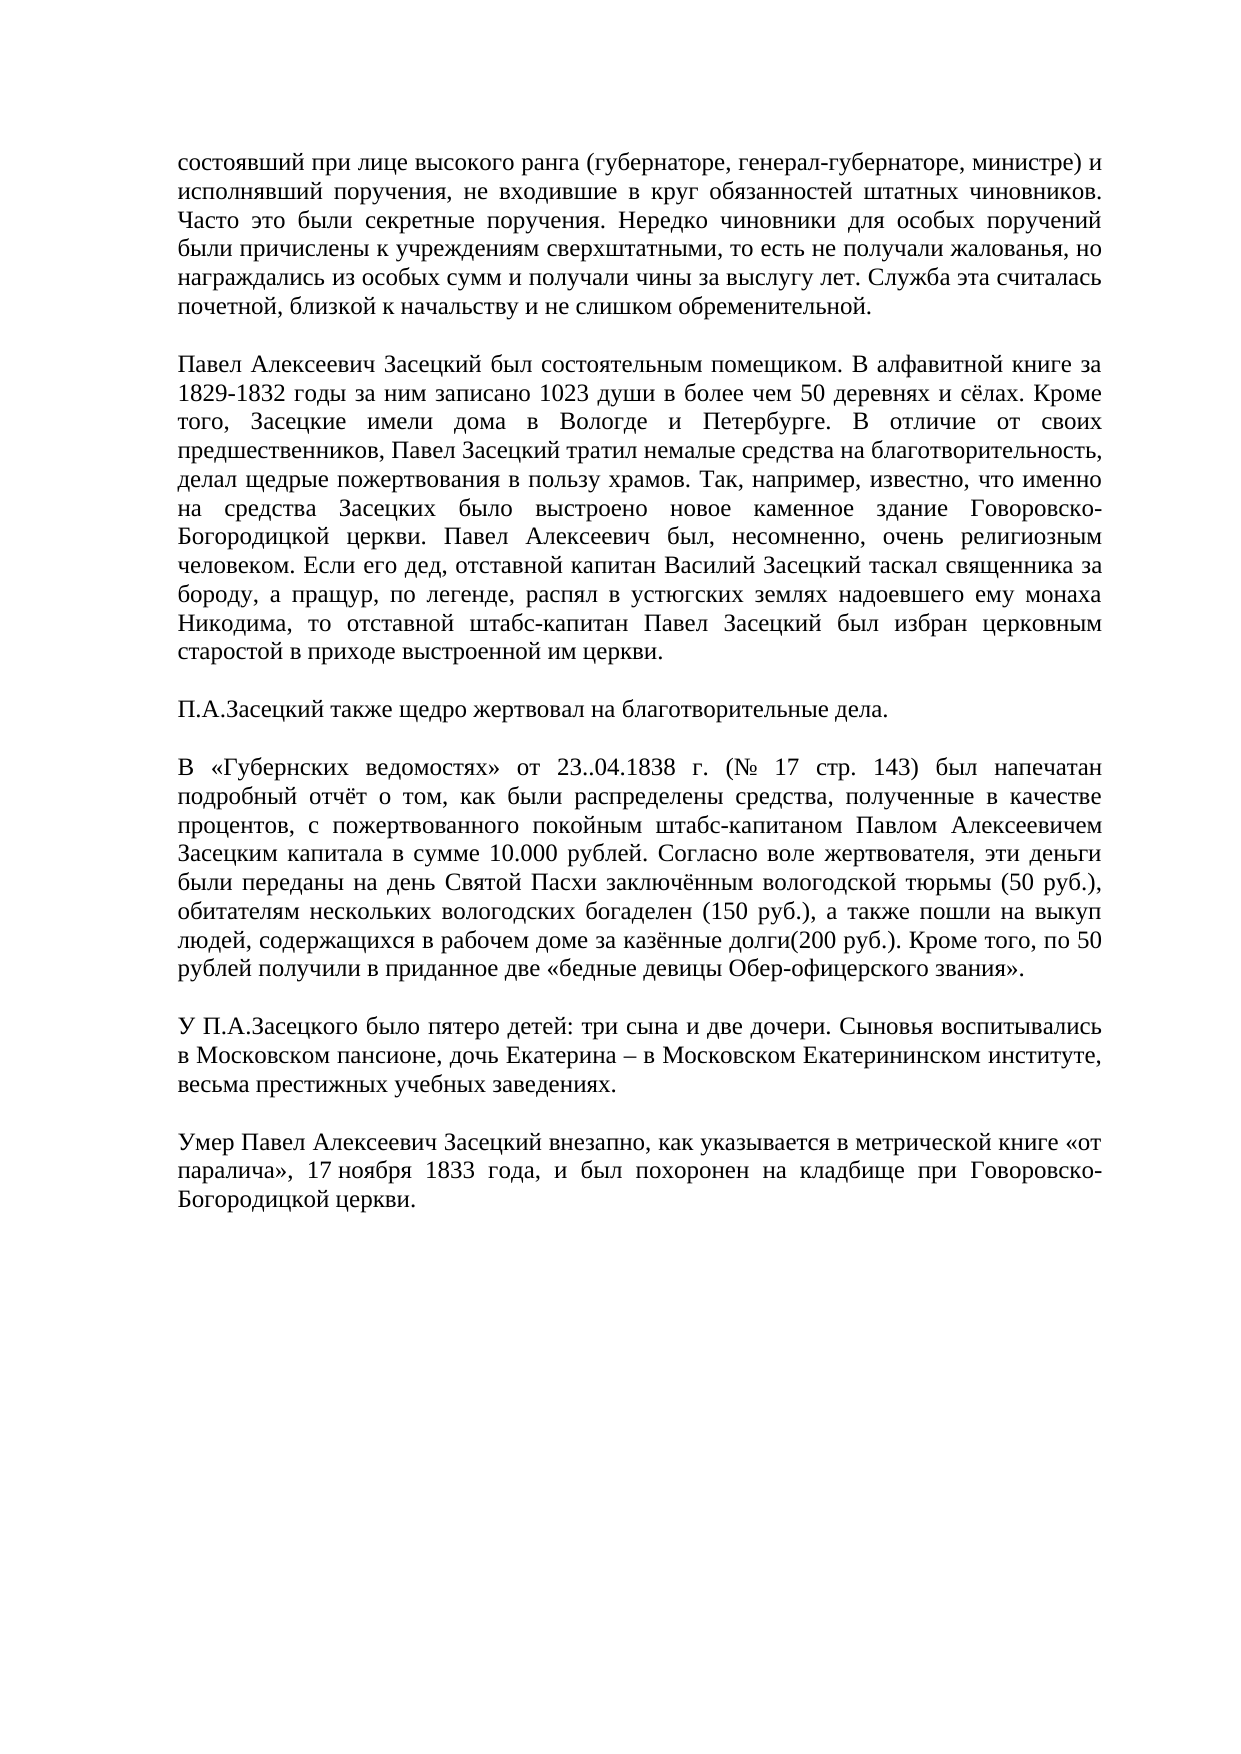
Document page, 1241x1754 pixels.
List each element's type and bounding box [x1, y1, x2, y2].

table_header [177, 118, 1103, 1270]
